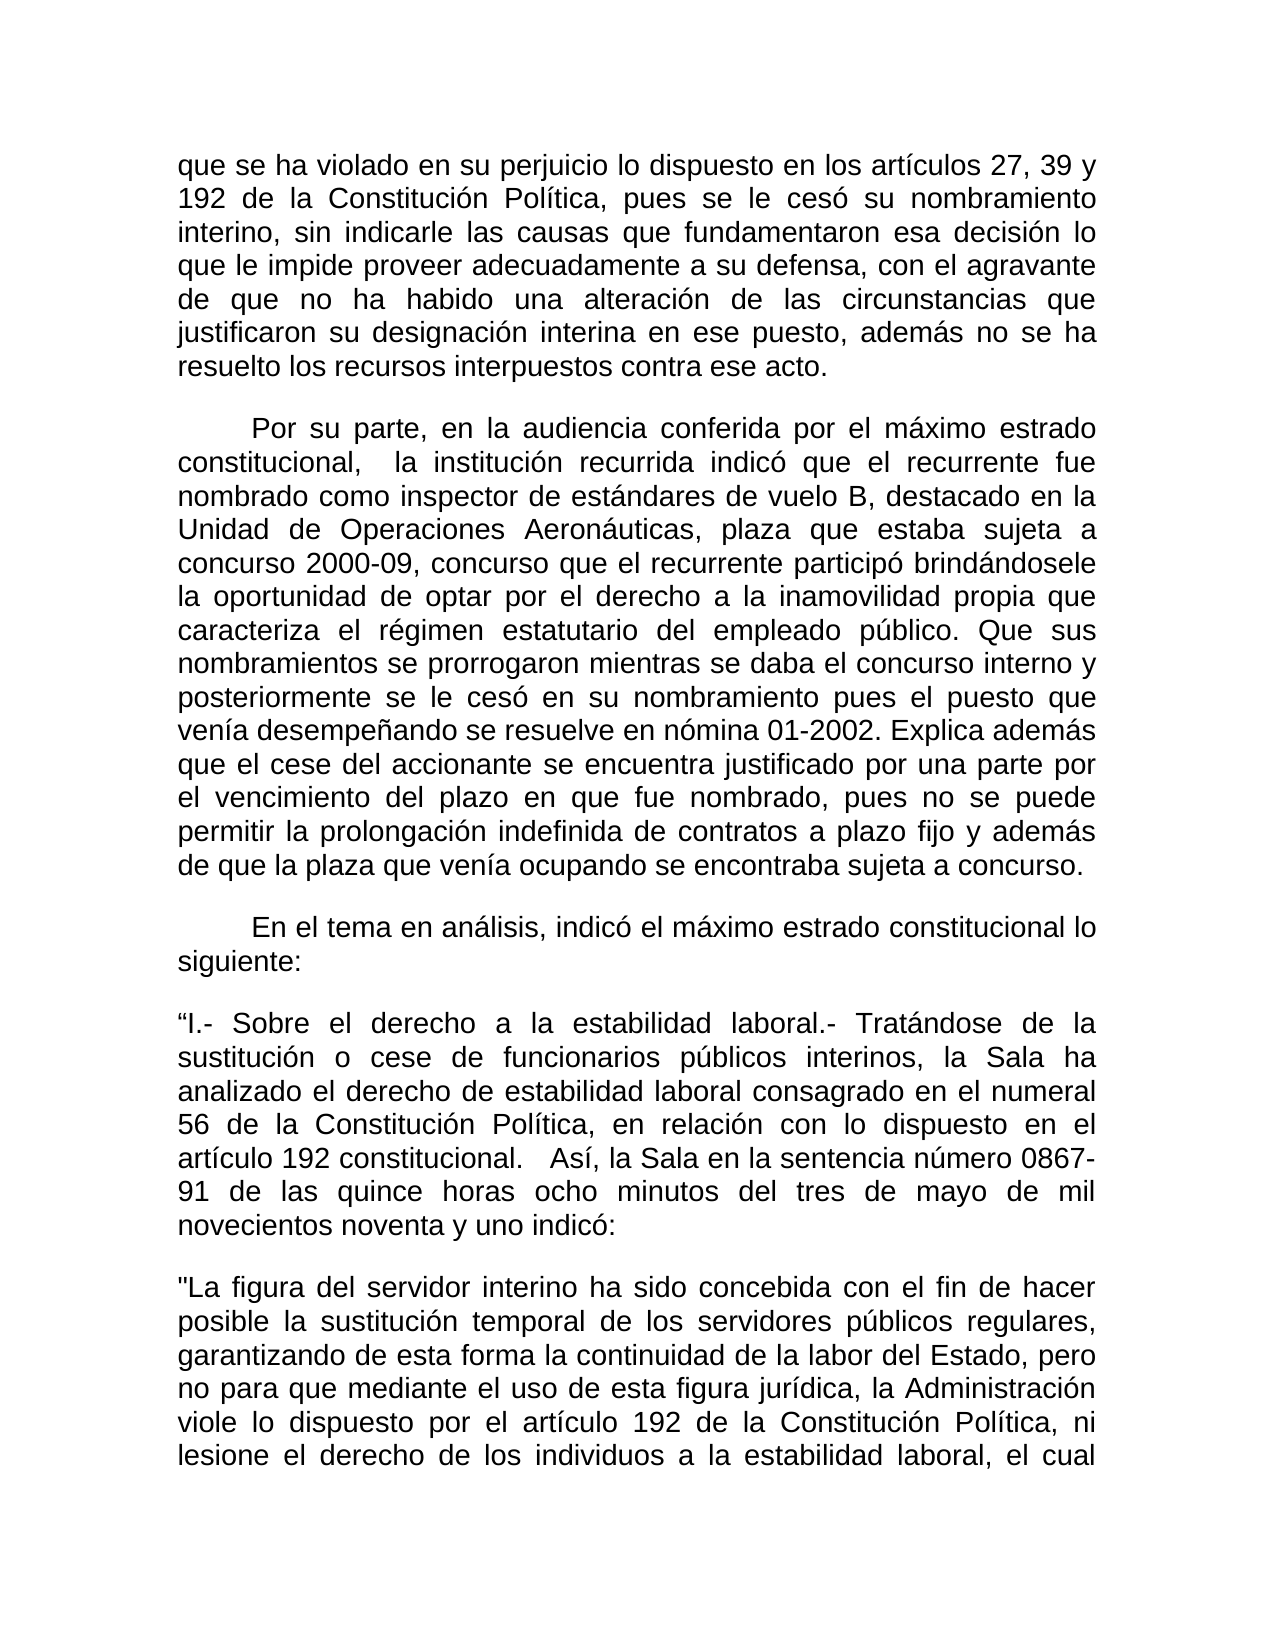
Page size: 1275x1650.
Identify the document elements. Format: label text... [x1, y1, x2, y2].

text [177, 148, 1098, 382]
text En el tema en análisis, indicó el máximo estrado constitucional lo siguiente: [177, 910, 1098, 977]
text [177, 1271, 1098, 1472]
text Por su parte, en la audiencia conferida por el máximo estrado constitucional, la institución recurrida indicó que el recurrente fue nombrado como inspector de estándares de vuelo B, destacado en la Unidad de Operaciones Aeronáuticas, plaza que estaba sujeta a concurso 2000-09, concurso que el recurrente participó brindándosele la oportunidad de optar por el derecho a la inamovilidad propia que caracteriza el régimen estatutario del empleado público. Que sus nombramientos se prorrogaron mientras se daba el concurso interno y posteriormente se le cesó en su nombramiento pues el puesto que venía desempeñando se resuelve en nómina 01-2002. Explica además que el cese del accionante se encuentra justificado por una parte por el vencimiento del plazo en que fue nombrado, pues no se puede permitir la prolongación indefinida de contratos a plazo fijo y además de que la plaza que venía ocupando se encontraba sujeta a concurso. [177, 412, 1098, 881]
text “I.- Sobre el derecho a la estabilidad laboral.- Tratándose de la sustitución o cese de funcionarios públicos interinos, la Sala ha analizado el derecho de estabilidad laboral consagrado en el numeral 56 de la Constitución Política, en relación con lo dispuesto en el artículo 192 constitucional. Así, la Sala en la sentencia número 0867-91 de las quince horas ocho minutos del tres de mayo de mil novecientos noventa y uno indicó: [177, 1007, 1098, 1241]
